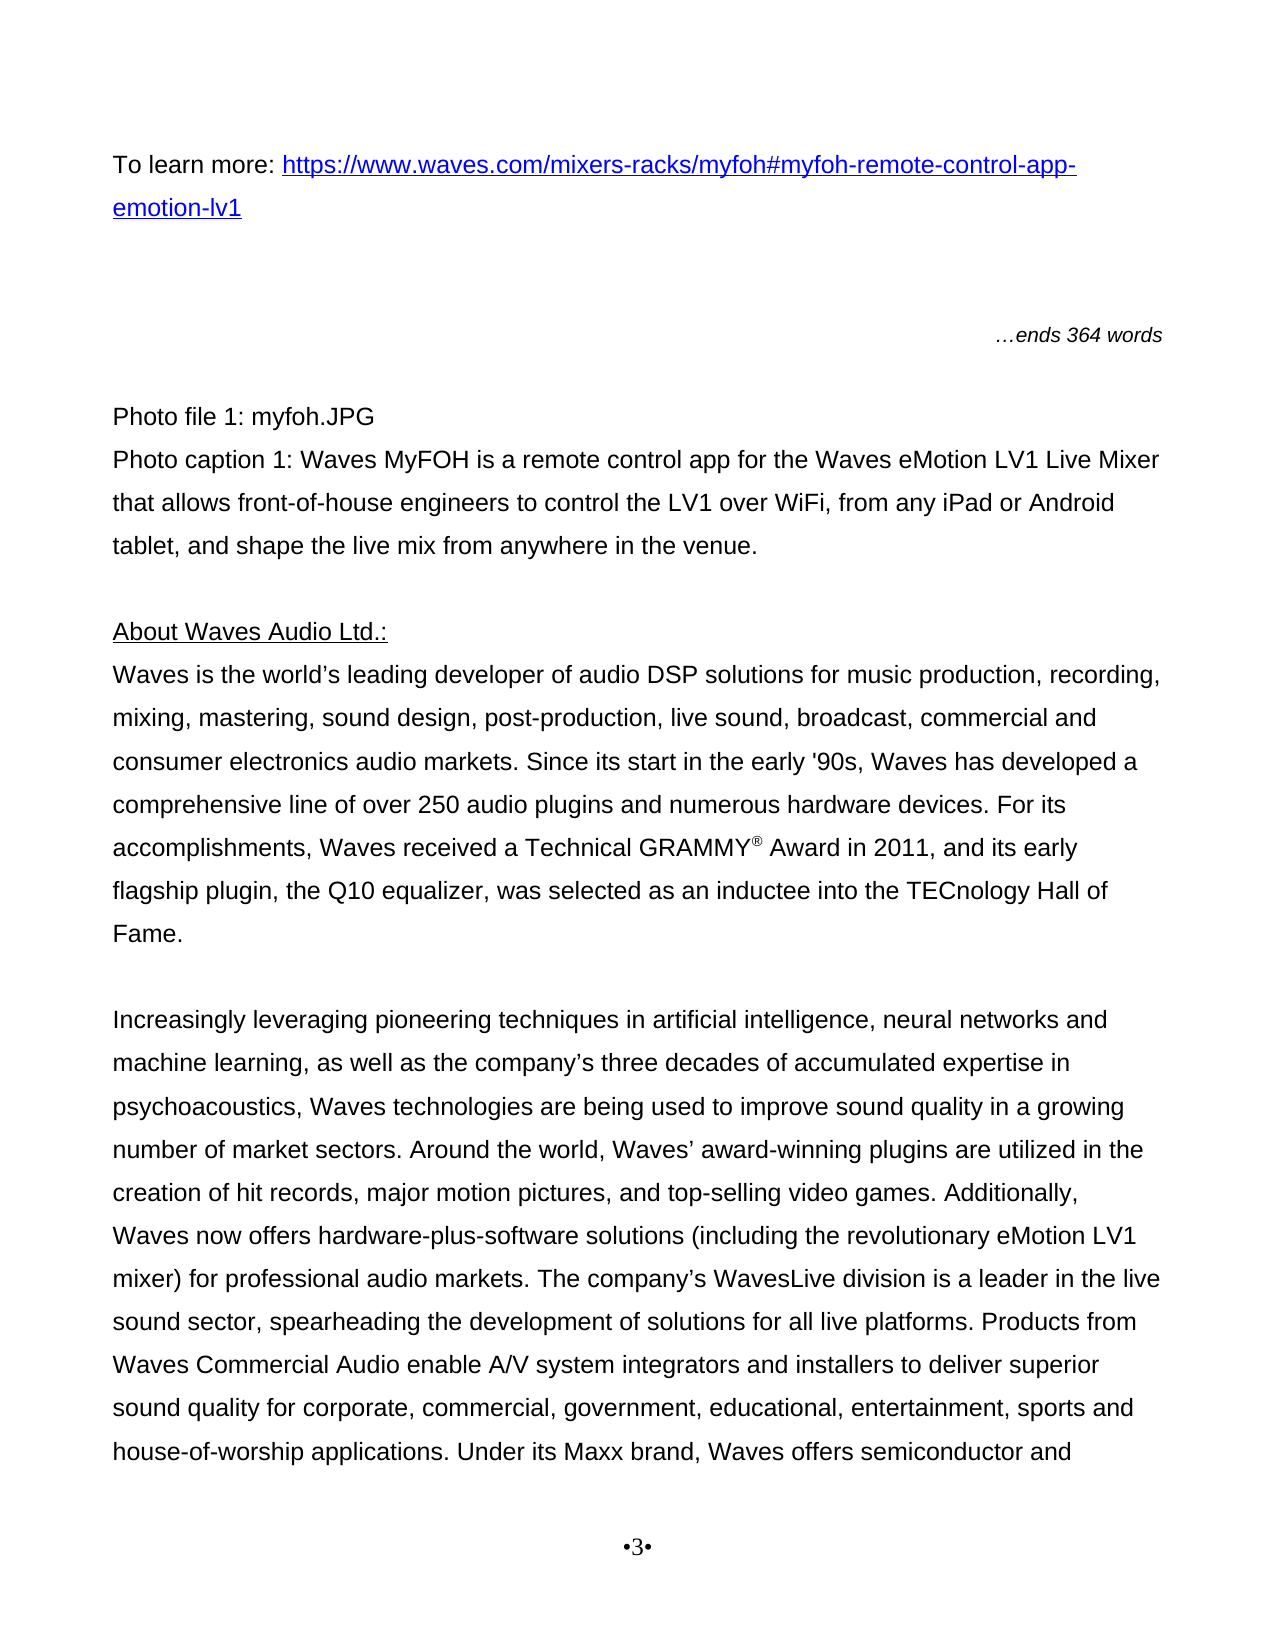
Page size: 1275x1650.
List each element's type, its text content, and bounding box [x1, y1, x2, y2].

text Photo caption 1: Waves MyFOH is a remote control app for the Waves eMotion LV1 Live Mixer that allows front-of-house engineers to control the LV1 over WiFi, from any iPad or Android tablet, and shape the live mix from anywhere in the venue. [112, 445, 1162, 560]
text …ends 364 words [112, 322, 1162, 346]
text Photo file 1: myfoh.JPG [112, 402, 1162, 430]
text To learn more: https://www.waves.com/mixers-racks/myfoh#myfoh-remote-control-app-emotion-lv1 [112, 150, 1162, 222]
text Waves is the world’s leading developer of audio DSP solutions for music production, recording, mixing, mastering, sound design, post-production, live sound, broadcast, commercial and consumer electronics audio markets. Since its start in the early '90s, Waves has developed a comprehensive line of over 250 audio plugins and numerous hardware devices. For its accomplishments, Waves received a Technical GRAMMY® Award in 2011, and its early flagship plugin, the Q10 equalizer, was selected as an inductee into the TECnology Hall of Fame. [112, 660, 1162, 948]
text About Waves Audio Ltd.: [112, 617, 1162, 646]
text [112, 1005, 1162, 1465]
